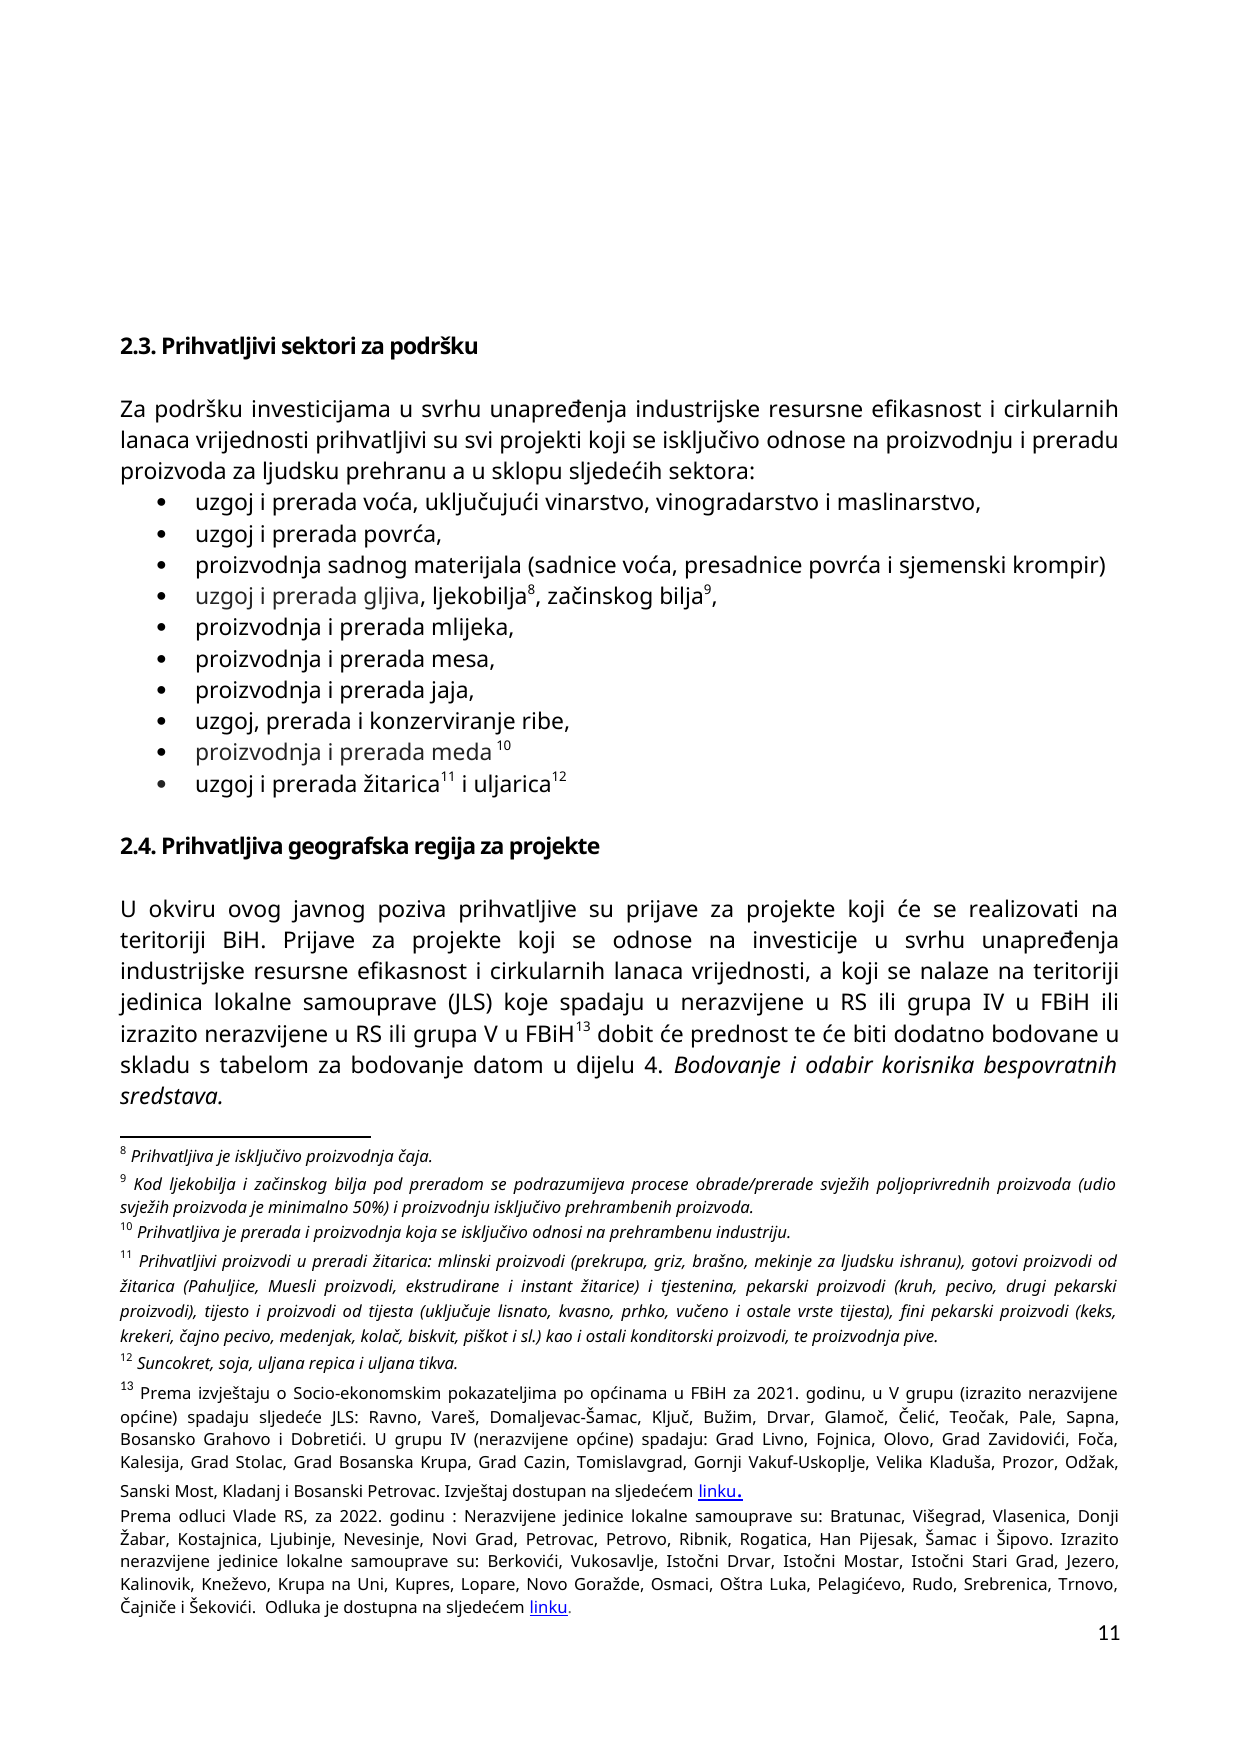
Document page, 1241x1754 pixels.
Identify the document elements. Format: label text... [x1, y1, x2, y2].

list proizvodnja i prerada mlijeka, [157, 611, 1120, 643]
list uzgoj i prerada povrća, [157, 518, 1120, 549]
list uzgoj i prerada žitarica i uljarica [157, 768, 1120, 799]
list uzgoj i prerada voća, uključujući vinarstvo, vinogradarstvo i maslinarstvo, [157, 486, 1120, 518]
text U okviru ovog javnog poziva prihvatljive su prijave za projekte koji će se realizovati na teritoriji BiH. Prijave za projekte koji se odnose na investicije u svrhu unapređenja industrijske resursne efikasnost i cirkularnih lanaca vrijednosti, a koji se nalaze na teritoriji jedinica lokalne samouprave (JLS) koje spadaju u nerazvijene u RS ili grupa IV u FBiH ili izrazito nerazvijene u RS ili grupa V u FBiH dobit će prednost te će biti dodatno bodovane u skladu s tabelom za bodovanje datom u dijelu 4. Bodovanje i odabir korisnika bespovratnih sredstava. [120, 893, 1120, 1111]
list uzgoj i prerada gljiva, ljekobilja, začinskog bilja, [157, 580, 1120, 611]
subtitle 2.3. Prihvatljivi sektori za podršku [120, 330, 1120, 361]
list proizvodnja sadnog materijala (sadnice voća, presadnice povrća i sjemenski krompir) [157, 549, 1120, 580]
subtitle 2.4. Prihvatljiva geografska regija za projekte [120, 830, 1120, 861]
list proizvodnja i prerada jaja, [157, 674, 1120, 705]
list proizvodnja i prerada meda [157, 736, 1120, 768]
text Za podršku investicijama u svrhu unapređenja industrijske resursne efikasnost i cirkularnih lanaca vrijednosti prihvatljivi su svi projekti koji se isključivo odnose na proizvodnju i preradu proizvoda za ljudsku prehranu a u sklopu sljedećih sektora: [120, 393, 1120, 486]
list uzgoj, prerada i konzerviranje ribe, [157, 705, 1120, 736]
list proizvodnja i prerada mesa, [157, 643, 1120, 674]
